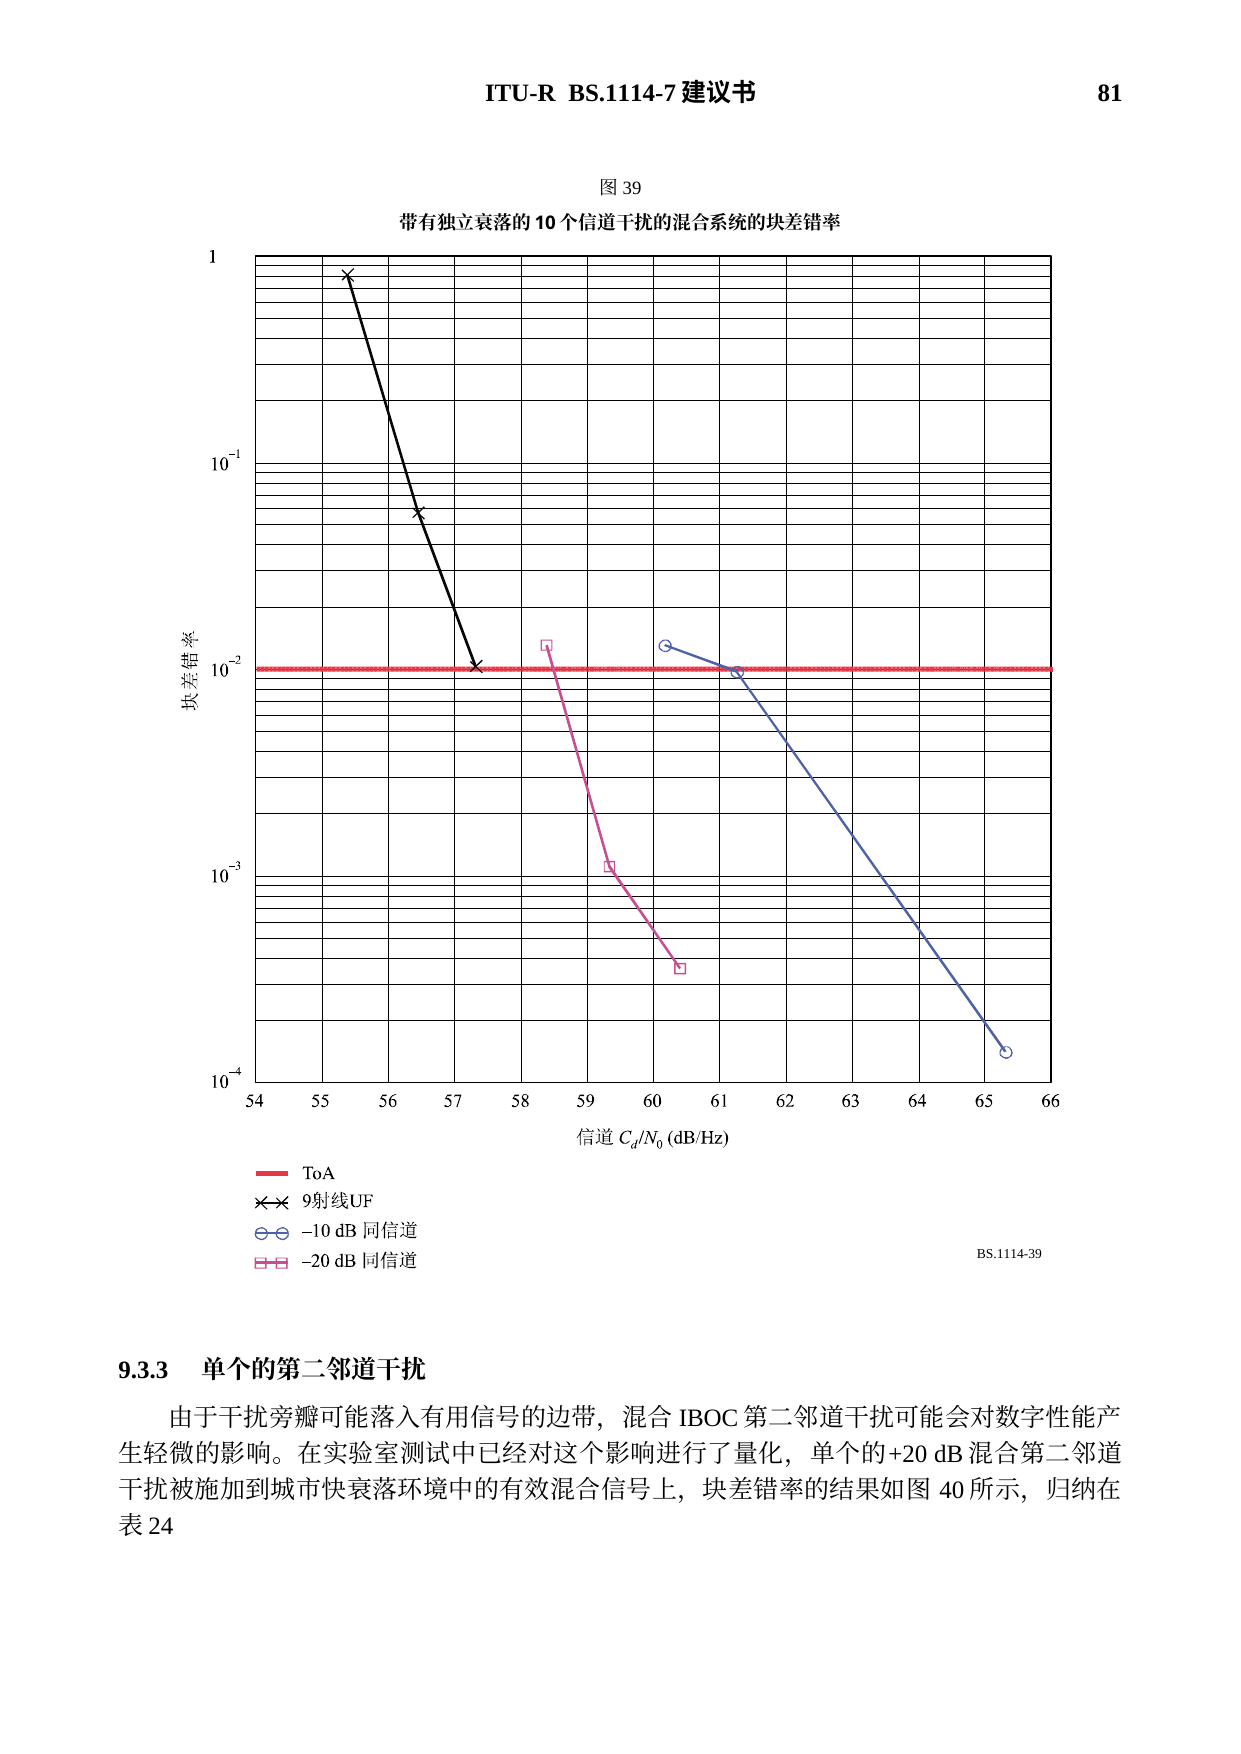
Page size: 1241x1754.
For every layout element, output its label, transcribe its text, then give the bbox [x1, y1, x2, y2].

title 带有独立衰落的10个信道干扰的混合系统的块差错率 [118, 208, 1122, 235]
subtitle 9.3.3 单个的第二邻道干扰 [118, 1350, 1122, 1386]
text 由于干扰旁瓣可能落入有用信号的边带，混合IBOC第二邻道干扰可能会对数字性能产生轻微的影响。在实验室测试中已经对这个影响进行了量化，单个的+20 dB混合第二邻道干扰被施加到城市快衰落环境中的有效混合信号上，块差错率的结果如图40所示，归纳在表24 [118, 1398, 1122, 1542]
text 图 39 [118, 173, 1122, 200]
